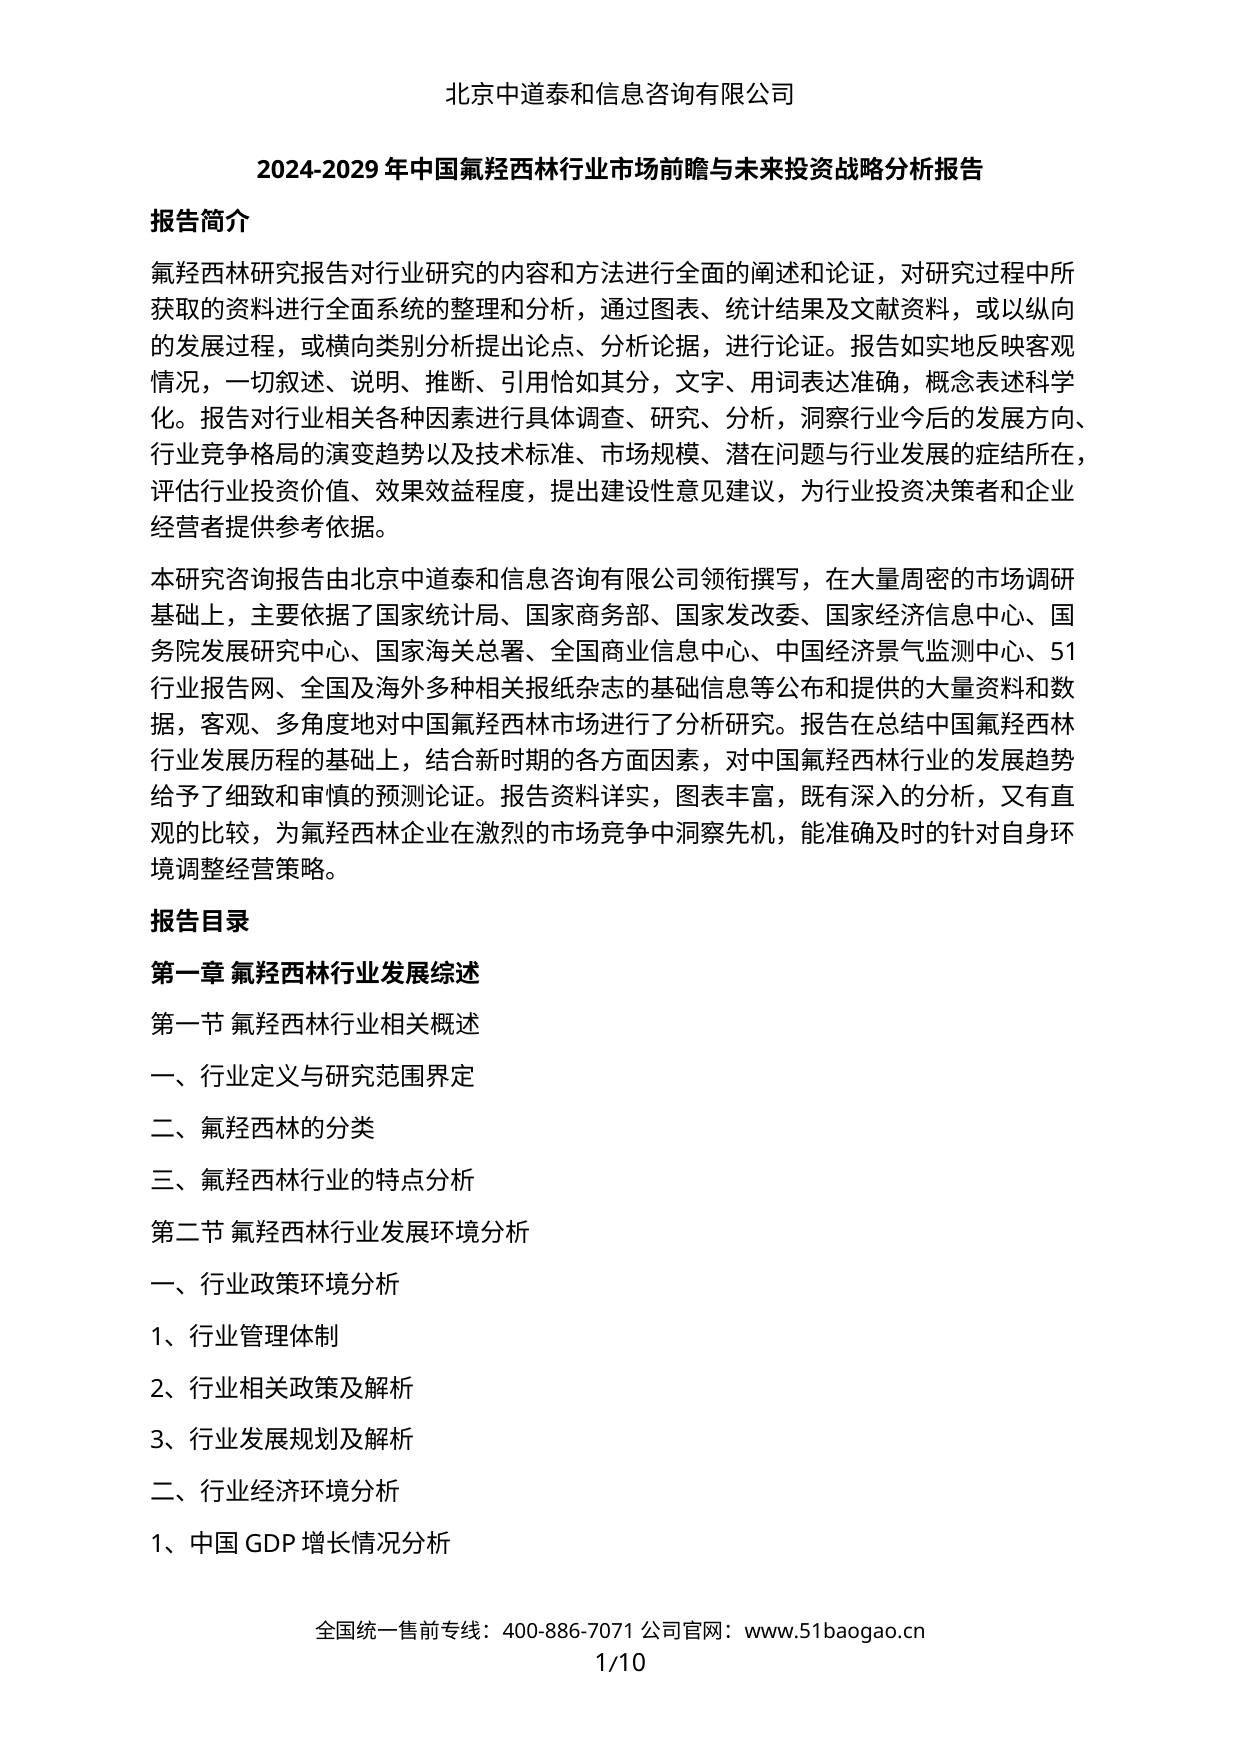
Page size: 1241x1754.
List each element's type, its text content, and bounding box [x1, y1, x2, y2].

text 本研究咨询报告由北京中道泰和信息咨询有限公司领衔撰写，在大量周密的市场调研基础上，主要依据了国家统计局、国家商务部、国家发改委、国家经济信息中心、国务院发展研究中心、国家海关总署、全国商业信息中心、中国经济景气监测中心、51行业报告网、全国及海外多种相关报纸杂志的基础信息等公布和提供的大量资料和数据，客观、多角度地对中国氟羟西林市场进行了分析研究。报告在总结中国氟羟西林行业发展历程的基础上，结合新时期的各方面因素，对中国氟羟西林行业的发展趋势给予了细致和审慎的预测论证。报告资料详实，图表丰富，既有深入的分析，又有直观的比较，为氟羟西林企业在激烈的市场竞争中洞察先机，能准确及时的针对自身环境调整经营策略。 [150, 559, 1090, 886]
text 第一章 氟羟西林行业发展综述 [150, 953, 1090, 989]
text 一、行业定义与研究范围界定 [150, 1057, 1090, 1093]
text 3、行业发展规划及解析 [150, 1420, 1090, 1456]
text 二、行业经济环境分析 [150, 1472, 1090, 1508]
text 报告简介 [150, 202, 1090, 238]
text 1、中国GDP增长情况分析 [150, 1524, 1090, 1560]
text 报告目录 [150, 901, 1090, 937]
text 一、行业政策环境分析 [150, 1264, 1090, 1301]
text 氟羟西林研究报告对行业研究的内容和方法进行全面的阐述和论证，对研究过程中所获取的资料进行全面系统的整理和分析，通过图表、统计结果及文献资料，或以纵向的发展过程，或横向类别分析提出论点、分析论据，进行论证。报告如实地反映客观情况，一切叙述、说明、推断、引用恰如其分，文字、用词表达准确，概念表述科学化。报告对行业相关各种因素进行具体调查、研究、分析，洞察行业今后的发展方向、行业竞争格局的演变趋势以及技术标准、市场规模、潜在问题与行业发展的症结所在，评估行业投资价值、效果效益程度，提出建设性意见建议，为行业投资决策者和企业经营者提供参考依据。 [150, 254, 1090, 544]
text 2、行业相关政策及解析 [150, 1368, 1090, 1404]
text 2024-2029年中国氟羟西林行业市场前瞻与未来投资战略分析报告 [150, 150, 1090, 186]
text 第一节 氟羟西林行业相关概述 [150, 1005, 1090, 1041]
text 第二节 氟羟西林行业发展环境分析 [150, 1212, 1090, 1249]
text 1、行业管理体制 [150, 1316, 1090, 1352]
text 二、氟羟西林的分类 [150, 1109, 1090, 1145]
text 三、氟羟西林行业的特点分析 [150, 1161, 1090, 1197]
